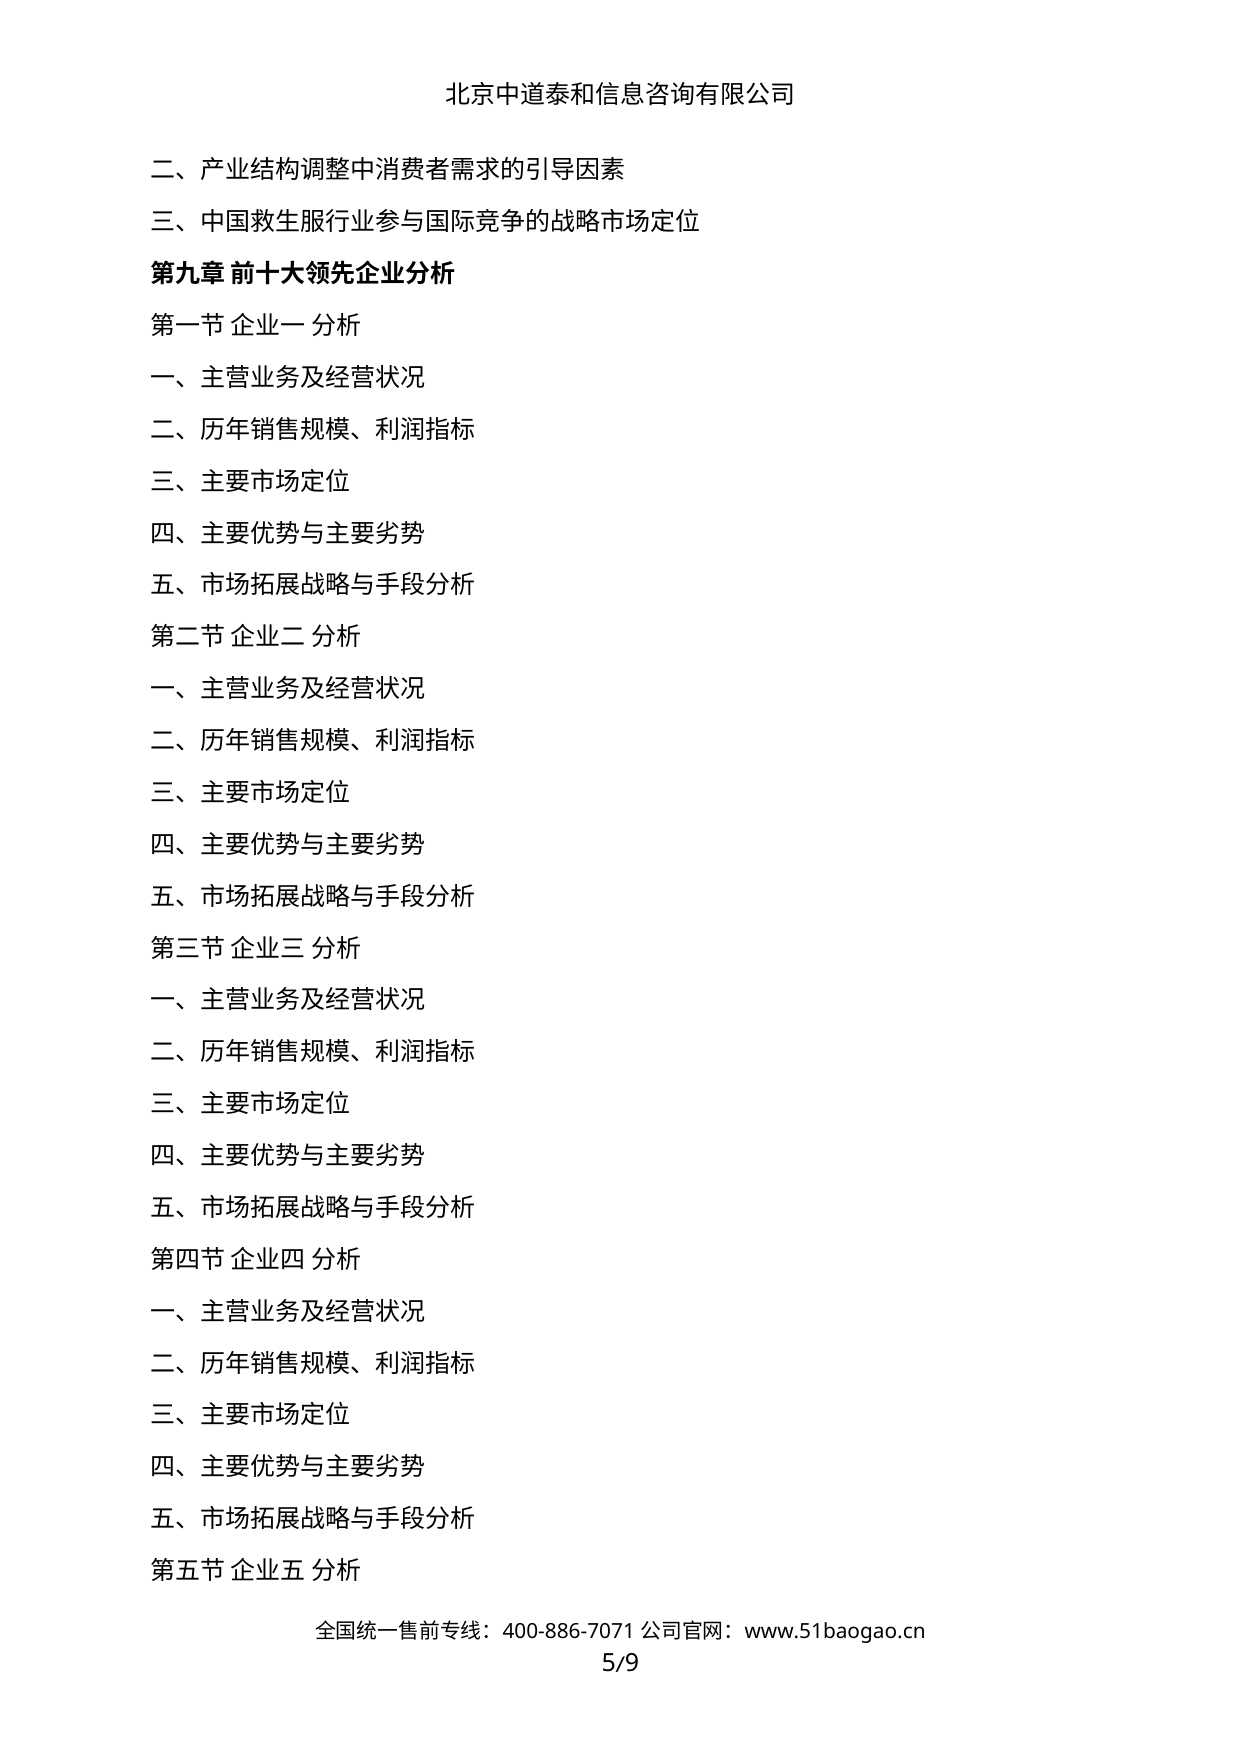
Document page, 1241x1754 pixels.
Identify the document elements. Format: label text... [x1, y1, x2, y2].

text 第三节 企业三 分析 [150, 928, 1090, 964]
text 一、主营业务及经营状况 [150, 1291, 1090, 1327]
text 第二节 企业二 分析 [150, 617, 1090, 653]
text 一、主营业务及经营状况 [150, 669, 1090, 705]
text 一、主营业务及经营状况 [150, 980, 1090, 1016]
text 二、历年销售规模、利润指标 [150, 1343, 1090, 1379]
text 第四节 企业四 分析 [150, 1239, 1090, 1276]
text 第九章 前十大领先企业分析 [150, 254, 1090, 290]
text 三、主要市场定位 [150, 772, 1090, 809]
text 一、主营业务及经营状况 [150, 357, 1090, 394]
text 三、主要市场定位 [150, 1084, 1090, 1120]
text 四、主要优势与主要劣势 [150, 513, 1090, 549]
text 五、市场拓展战略与手段分析 [150, 565, 1090, 601]
text 二、历年销售规模、利润指标 [150, 409, 1090, 446]
text 五、市场拓展战略与手段分析 [150, 876, 1090, 912]
text 三、中国救生服行业参与国际竞争的战略市场定位 [150, 202, 1090, 238]
text 五、市场拓展战略与手段分析 [150, 1499, 1090, 1535]
text 第五节 企业五 分析 [150, 1551, 1090, 1587]
text 三、主要市场定位 [150, 1395, 1090, 1431]
text 四、主要优势与主要劣势 [150, 1447, 1090, 1483]
text 二、历年销售规模、利润指标 [150, 721, 1090, 757]
text 二、历年销售规模、利润指标 [150, 1032, 1090, 1068]
text 五、市场拓展战略与手段分析 [150, 1187, 1090, 1224]
text 四、主要优势与主要劣势 [150, 1136, 1090, 1172]
text 四、主要优势与主要劣势 [150, 824, 1090, 861]
text 二、产业结构调整中消费者需求的引导因素 [150, 150, 1090, 186]
text 第一节 企业一 分析 [150, 306, 1090, 342]
text 三、主要市场定位 [150, 461, 1090, 497]
